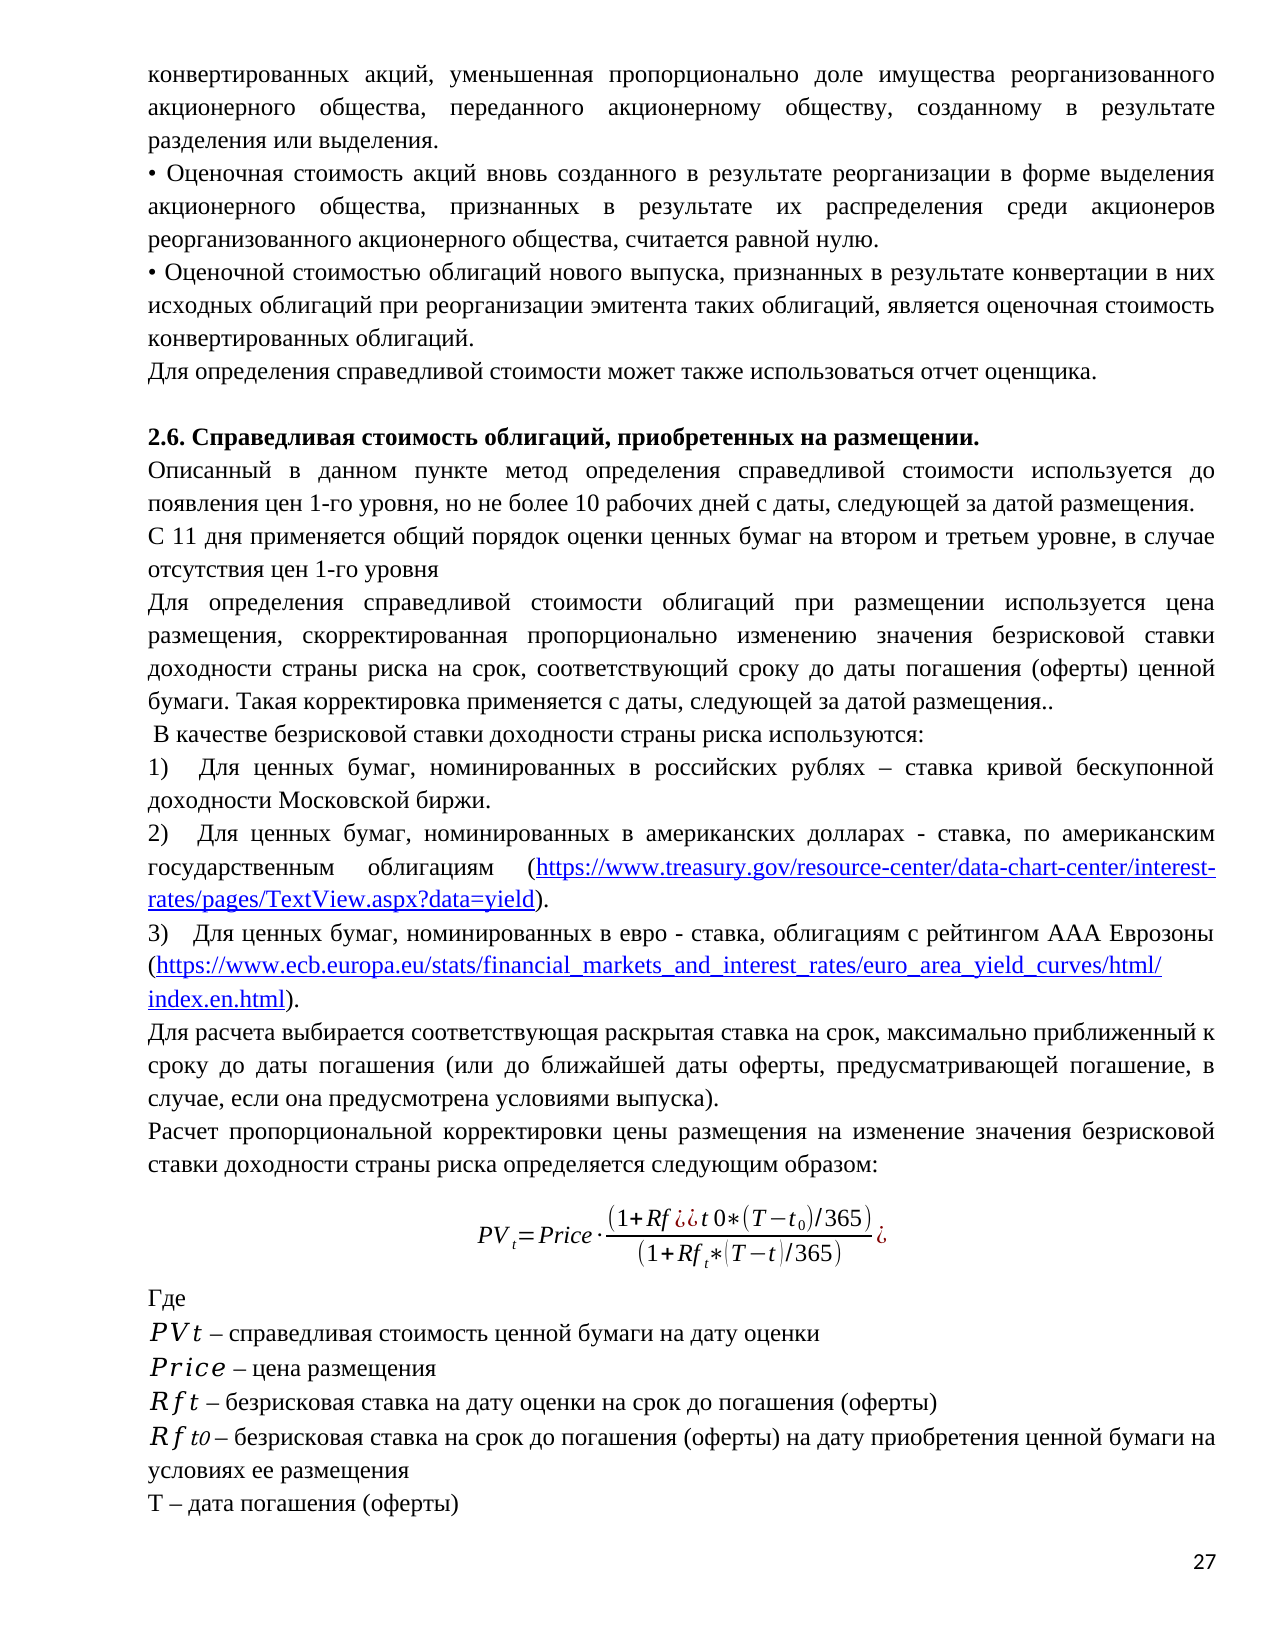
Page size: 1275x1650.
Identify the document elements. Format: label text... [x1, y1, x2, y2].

text Для расчета выбирается соответствующая раскрытая ставка на срок, максимально приближенный к сроку до даты погашения (или до ближайшей даты оферты, предусматривающей погашение, в случае, если она предусмотрена условиями выпуска). [148, 1017, 1216, 1111]
text • Оценочная стоимость акций вновь созданного в результате реорганизации в форме выделения акционерного общества, признанных в результате их распределения среди акционеров реорганизованного акционерного общества, считается равной нулю. [148, 158, 1216, 253]
text • Оценочной стоимостью облигаций нового выпуска, признанных в результате конвертации в них исходных облигаций при реорганизации эмитента таких облигаций, является оценочная стоимость конвертированных облигаций. [148, 257, 1216, 352]
text 𝑅𝑓t0 – безрисковая ставка на срок до погашения (оферты) на дату приобретения ценной бумаги на условиях ее размещения [148, 1421, 1216, 1484]
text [148, 59, 1216, 154]
text 𝑃𝑉𝑡 – справедливая стоимость ценной бумаги на дату оценки [148, 1317, 1216, 1347]
text 2.6. Справедливая стоимость облигаций, приобретенных на размещении. [148, 422, 1216, 451]
text Для определения справедливой стоимости может также использоваться отчет оценщика. [148, 356, 1216, 385]
text T – дата погашения (оферты) [148, 1488, 1216, 1517]
text 2) Для ценных бумаг, номинированных в американских долларах - ставка, по американским государственным облигациям (https://www.treasury.gov/resource-center/data-chart-center/interest-rates/pages/TextView.aspx?data=yield). [148, 818, 1216, 913]
text 3) Для ценных бумаг, номинированных в евро - ставка, облигациям с рейтингом ААА Еврозоны (https://www.ecb.europa.eu/stats/financial_markets_and_interest_rates/euro_area_yield_curves/html/index.en.html). [148, 918, 1216, 1012]
text Расчет пропорциональной корректировки цены размещения на изменение значения безрисковой ставки доходности страны риска определяется следующим образом: [148, 1116, 1216, 1177]
text Для определения справедливой стоимости облигаций при размещении используется цена размещения, скорректированная пропорционально изменению значения безрисковой ставки доходности страны риска на срок, соответствующий сроку до даты погашения (оферты) ценной бумаги. Такая корректировка применяется с даты, следующей за датой размещения.. [148, 587, 1216, 715]
text 𝑃𝑟𝑖𝑐𝑒 – цена размещения [148, 1351, 1216, 1381]
text В качестве безрисковой ставки доходности страны риска используются: [148, 719, 1216, 748]
text Описанный в данном пункте метод определения справедливой стоимости используется до появления цен 1-го уровня, но не более 10 рабочих дней с даты, следующей за датой размещения. [148, 455, 1216, 517]
text 𝑅𝑓𝑡 – безрисковая ставка на дату оценки на срок до погашения (оферты) [148, 1386, 1216, 1416]
text Где [148, 1283, 1216, 1312]
text 1) Для ценных бумаг, номинированных в российских рублях – ставка кривой бескупонной доходности Московской биржи. [148, 752, 1216, 814]
text С 11 дня применяется общий порядок оценки ценных бумаг на втором и третьем уровне, в случае отсутствия цен 1-го уровня [148, 521, 1216, 583]
